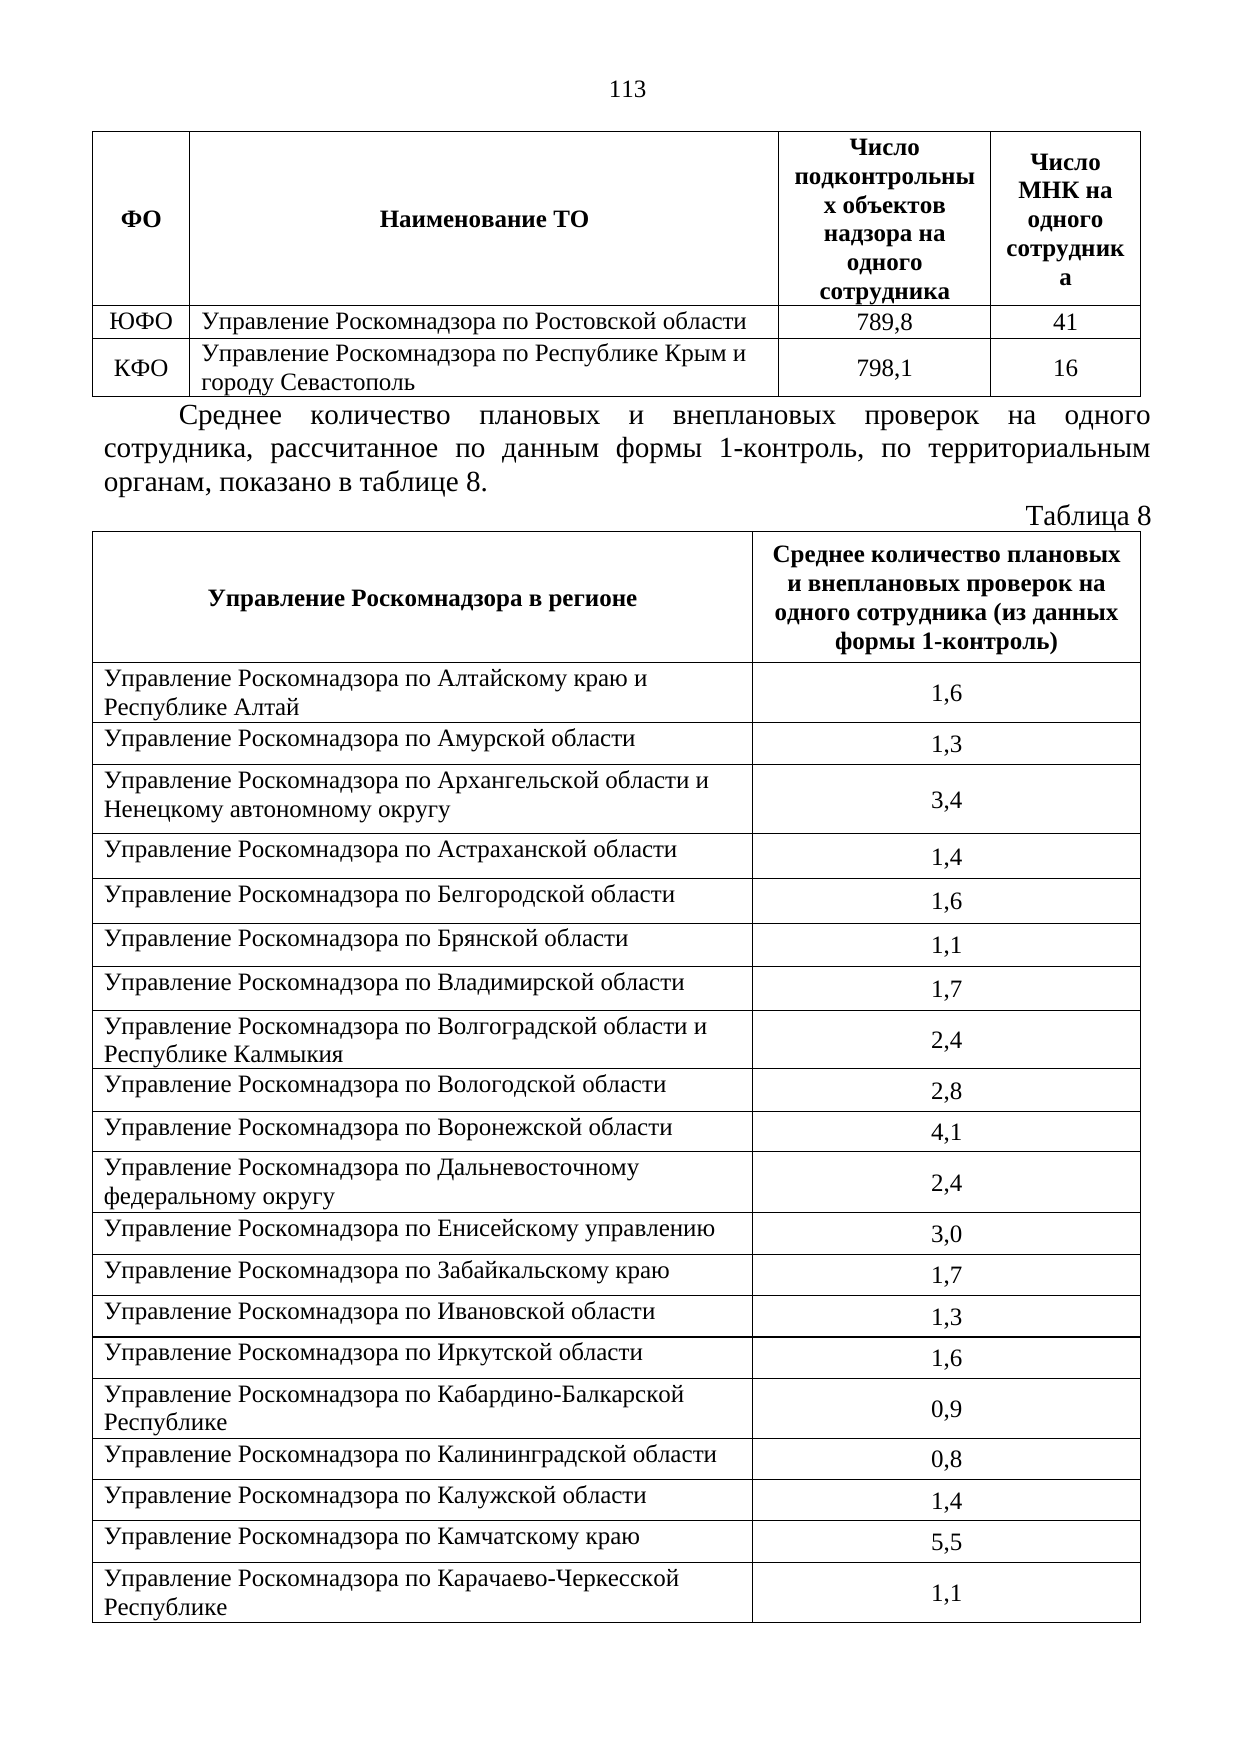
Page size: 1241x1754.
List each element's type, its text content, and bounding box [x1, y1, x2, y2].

table_cell Управление Роскомнадзора по Енисейскому управлению [93, 1213, 752, 1254]
table_cell 1,1 [753, 924, 1140, 966]
table_header Управление Роскомнадзора в регионе [93, 532, 752, 662]
table_cell ЮФО [93, 306, 189, 337]
table_cell Управление Роскомнадзора по Белгородской области [93, 879, 752, 922]
table_cell 1,6 [753, 1338, 1140, 1378]
table_cell 41 [991, 306, 1140, 337]
table_cell 1,1 [753, 1563, 1140, 1622]
table_cell 0,8 [753, 1439, 1140, 1479]
table_cell Управление Роскомнадзора по Архангельской области и Ненецкому автономному округу [93, 765, 752, 833]
table_cell Управление Роскомнадзора по Брянской области [93, 924, 752, 966]
table_cell Управление Роскомнадзора по Астраханской области [93, 834, 752, 878]
table_cell 2,4 [753, 1011, 1140, 1068]
table_cell Управление Роскомнадзора по Алтайскому краю и Республике Алтай [93, 663, 752, 722]
table_cell Управление Роскомнадзора по Карачаево-Черкесской Республике [93, 1563, 752, 1622]
table_cell Управление Роскомнадзора по Калининградской области [93, 1439, 752, 1479]
table_cell 789,8 [779, 306, 990, 337]
table_cell 2,8 [753, 1069, 1140, 1111]
table_cell Управление Роскомнадзора по Камчатскому краю [93, 1521, 752, 1562]
table_header Число подконтрольных объектов надзора на одного сотрудника [779, 132, 990, 305]
table_cell Управление Роскомнадзора по Вологодской области [93, 1069, 752, 1111]
table_cell Управление Роскомнадзора по Республике Крым и городу Севастополь [190, 339, 778, 396]
table_cell Управление Роскомнадзора по Кабардино-Балкарской Республике [93, 1379, 752, 1438]
table_cell 3,0 [753, 1213, 1140, 1254]
table_cell 4,1 [753, 1112, 1140, 1151]
table_cell Управление Роскомнадзора по Владимирской области [93, 967, 752, 1010]
table_cell 1,3 [753, 723, 1140, 764]
table_cell Управление Роскомнадзора по Амурской области [93, 723, 752, 764]
table_cell Управление Роскомнадзора по Калужской области [93, 1480, 752, 1520]
table_cell 1,7 [753, 1255, 1140, 1295]
table_header ФО [93, 132, 189, 305]
table_cell Управление Роскомнадзора по Ивановской области [93, 1296, 752, 1336]
table_cell 5,5 [753, 1521, 1140, 1562]
table_header Число МНК на одного сотрудника [991, 132, 1140, 305]
text Таблица 8 [103, 498, 1152, 531]
table_cell 1,4 [753, 1480, 1140, 1520]
text Среднее количество плановых и внеплановых проверок на одного сотрудника, рассчитанное по данным формы 1-контроль, по территориальным органам, показано в таблице 8. [103, 397, 1152, 498]
table_cell Управление Роскомнадзора по Дальневосточному федеральному округу [93, 1152, 752, 1212]
table_cell 1,7 [753, 967, 1140, 1010]
table_cell Управление Роскомнадзора по Забайкальскому краю [93, 1255, 752, 1295]
table_cell 1,3 [753, 1296, 1140, 1336]
table_cell 1,6 [753, 879, 1140, 922]
table_cell 1,4 [753, 834, 1140, 878]
table_cell 0,9 [753, 1379, 1140, 1438]
table_cell Управление Роскомнадзора по Ростовской области [190, 306, 778, 337]
table_header Наименование ТО [190, 132, 778, 305]
table_header Среднее количество плановых и внеплановых проверок на одного сотрудника (из данных формы 1-контроль) [753, 532, 1140, 662]
table_cell 2,4 [753, 1152, 1140, 1212]
table_cell 1,6 [753, 663, 1140, 722]
table_cell Управление Роскомнадзора по Волгоградской области и Республике Калмыкия [93, 1011, 752, 1068]
table_cell 798,1 [779, 339, 990, 396]
table_cell 16 [991, 339, 1140, 396]
table_cell Управление Роскомнадзора по Иркутской области [93, 1338, 752, 1378]
table_cell 3,4 [753, 765, 1140, 833]
table_cell КФО [93, 339, 189, 396]
table_cell Управление Роскомнадзора по Воронежской области [93, 1112, 752, 1151]
